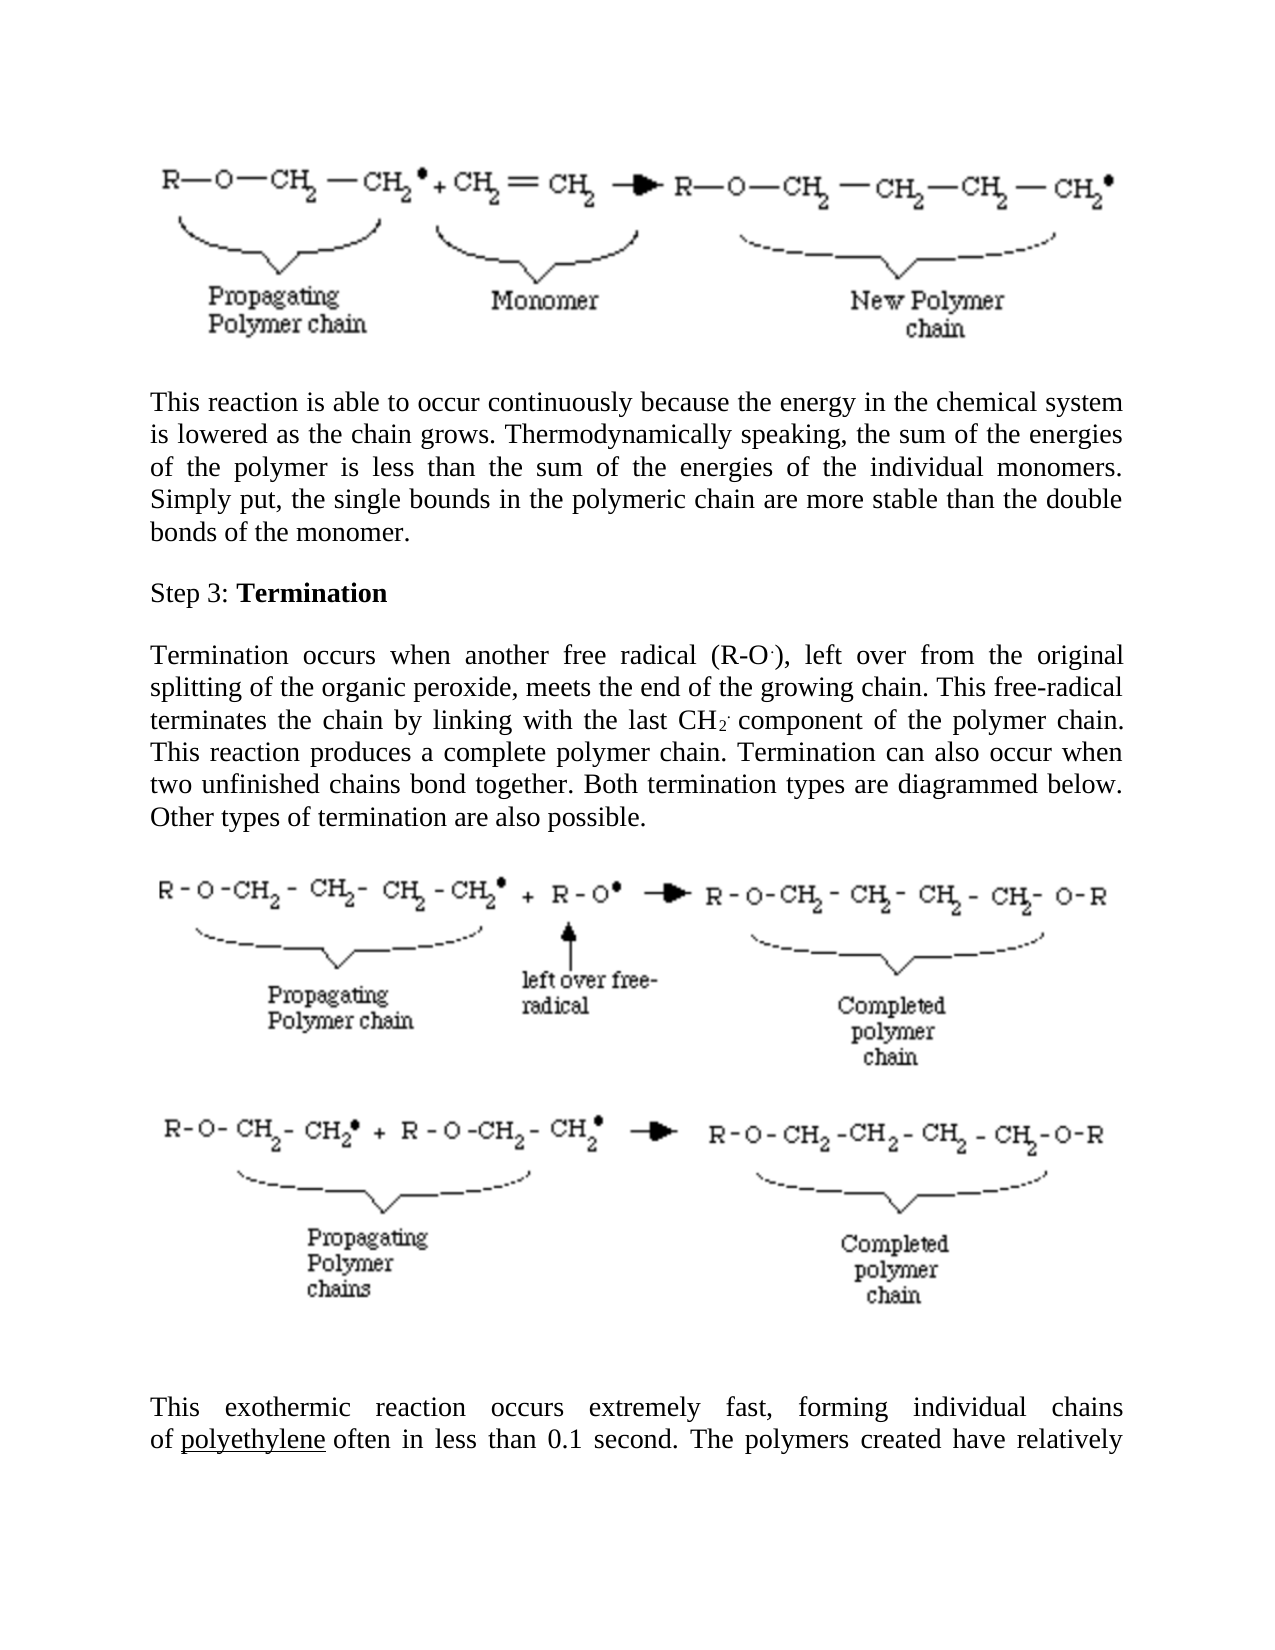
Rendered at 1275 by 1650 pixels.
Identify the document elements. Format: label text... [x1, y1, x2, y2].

text Termination occurs when another free radical (R-O.), left over from the original splitting of the organic peroxide, meets the end of the growing chain. This free-radical terminates the chain by linking with the last CH2. component of the polymer chain. This reaction produces a complete polymer chain. Termination can also occur when two unfinished chains bond together. Both termination types are diagrammed below. Other types of termination are also possible. [150, 638, 1125, 832]
picture [150, 861, 1125, 1329]
text Step 3: Termination [150, 576, 1125, 609]
text This reaction is able to occur continuously because the energy in the chemical system is lowered as the chain grows. Thermodynamically speaking, the sum of the energies of the polymer is less than the sum of the energies of the individual monomers. Simply put, the single bounds in the polymeric chain are more stable than the double bonds of the monomer. [150, 385, 1125, 547]
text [150, 1390, 1125, 1455]
picture [150, 150, 1125, 356]
